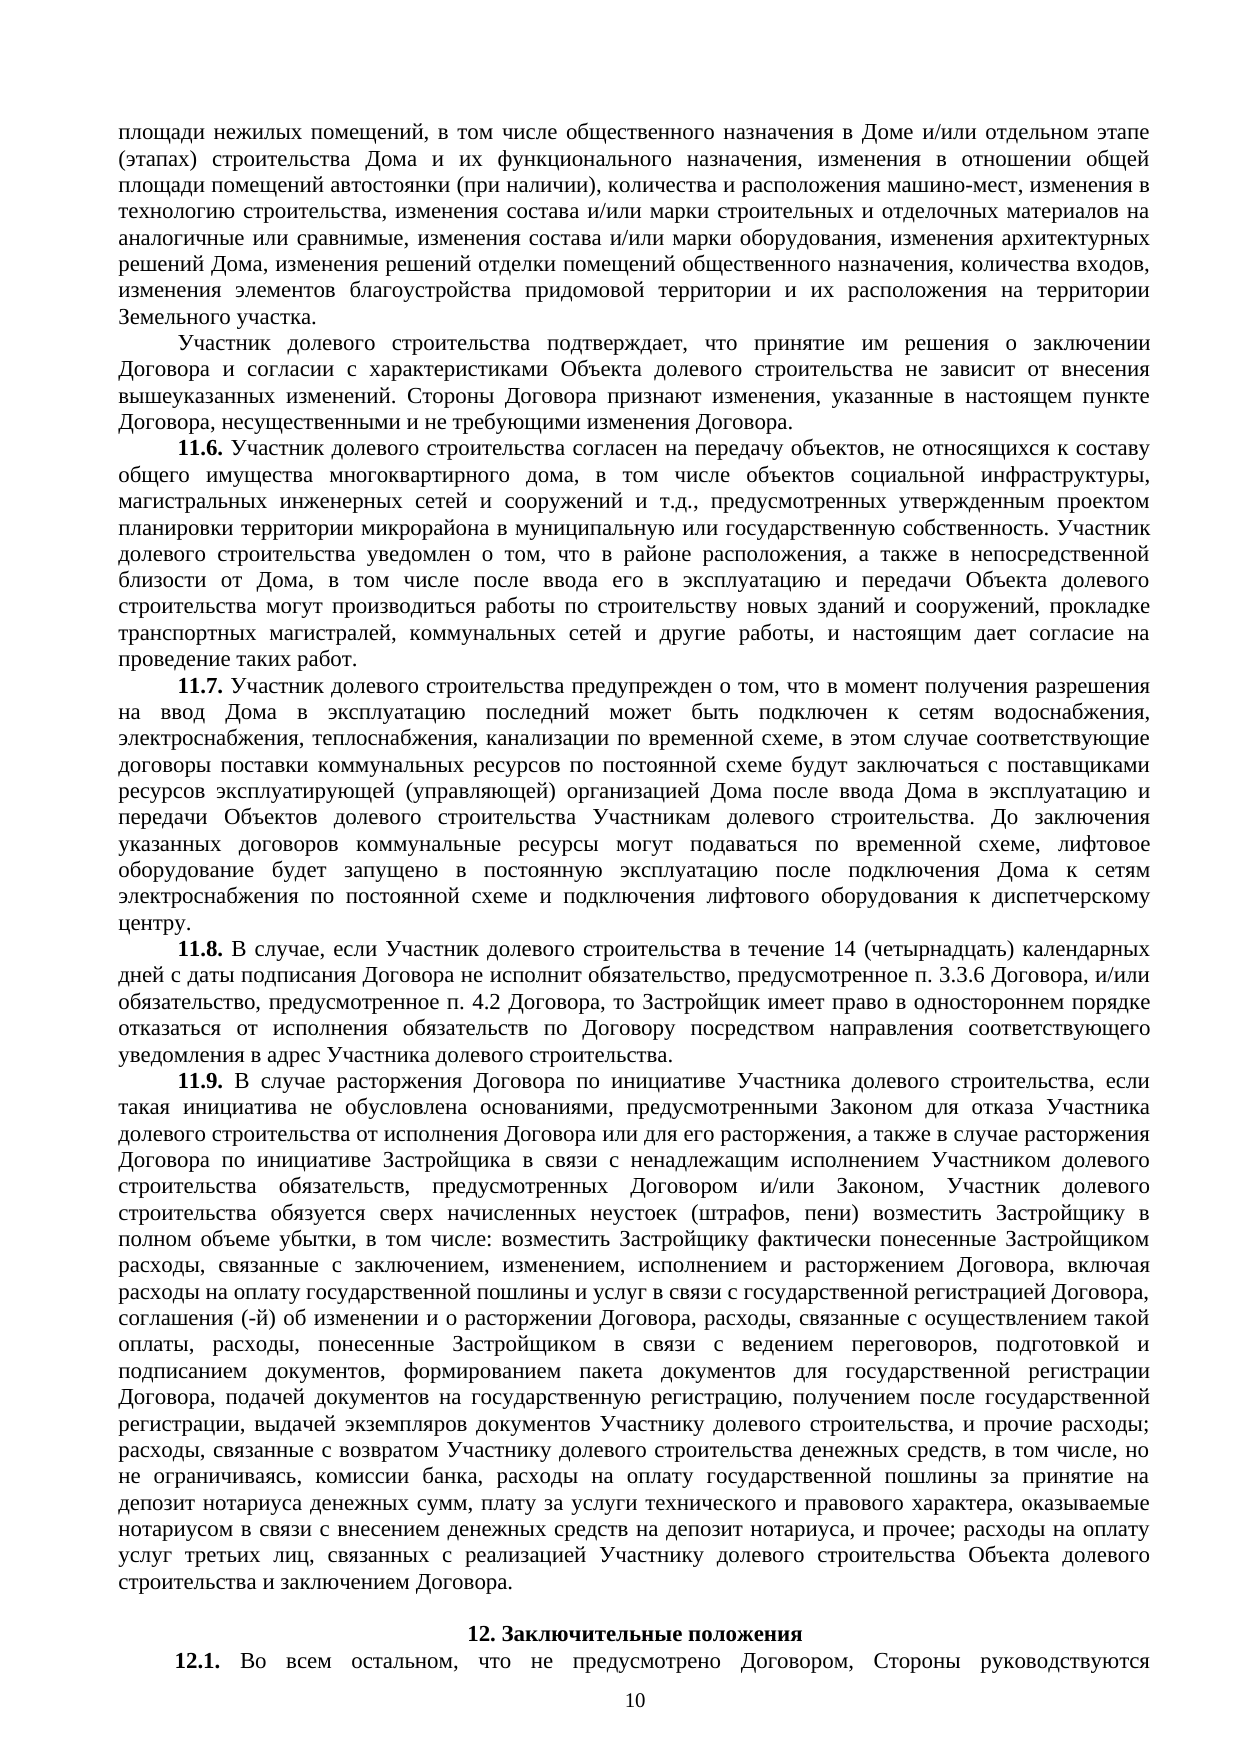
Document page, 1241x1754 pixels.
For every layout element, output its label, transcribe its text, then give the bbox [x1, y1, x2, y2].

text 11.9. В случае расторжения Договора по инициативе Участника долевого строительства, если такая инициатива не обусловлена основаниями, предусмотренными Законом для отказа Участника долевого строительства от исполнения Договора или для его расторжения, а также в случае расторжения Договора по инициативе Застройщика в связи с ненадлежащим исполнением Участником долевого строительства обязательств, предусмотренных Договором и/или Законом, Участник долевого строительства обязуется сверх начисленных неустоек (штрафов, пени) возместить Застройщику в полном объеме убытки, в том числе: возместить Застройщику фактически понесенные Застройщиком расходы, связанные с заключением, изменением, исполнением и расторжением Договора, включая расходы на оплату государственной пошлины и услуг в связи с государственной регистрацией Договора, соглашения (-й) об изменении и о расторжении Договора, расходы, связанные с осуществлением такой оплаты, расходы, понесенные Застройщиком в связи с ведением переговоров, подготовкой и подписанием документов, формированием пакета документов для государственной регистрации Договора, подачей документов на государственную регистрацию, получением после государственной регистрации, выдачей экземпляров документов Участнику долевого строительства, и прочие расходы; расходы, связанные с возвратом Участнику долевого строительства денежных средств, в том числе, но не ограничиваясь, комиссии банка, расходы на оплату государственной пошлины за принятие на депозит нотариуса денежных сумм, плату за услуги технического и правового характера, оказываемые нотариусом в связи с внесением денежных средств на депозит нотариуса, и прочее; расходы на оплату услуг третьих лиц, связанных с реализацией Участнику долевого строительства Объекта долевого строительства и заключением Договора. [118, 1067, 1152, 1594]
text 11.7. Участник долевого строительства предупрежден о том, что в момент получения разрешения на ввод Дома в эксплуатацию последний может быть подключен к сетям водоснабжения, электроснабжения, теплоснабжения, канализации по временной схеме, в этом случае соответствующие договоры поставки коммунальных ресурсов по постоянной схеме будут заключаться с поставщиками ресурсов эксплуатирующей (управляющей) организацией Дома после ввода Дома в эксплуатацию и передачи Объектов долевого строительства Участникам долевого строительства. До заключения указанных договоров коммунальные ресурсы могут подаваться по временной схеме, лифтовое оборудование будет запущено в постоянную эксплуатацию после подключения Дома к сетям электроснабжения по постоянной схеме и подключения лифтового оборудования к диспетчерскому центру. [118, 672, 1152, 935]
text 12. Заключительные положения [118, 1620, 1152, 1647]
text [118, 118, 1152, 329]
text Участник долевого строительства подтверждает, что принятие им решения о заключении Договора и согласии с характеристиками Объекта долевого строительства не зависит от внесения вышеуказанных изменений. Стороны Договора признают изменения, указанные в настоящем пункте Договора, несущественными и не требующими изменения Договора. [118, 329, 1152, 434]
text 11.6. Участник долевого строительства согласен на передачу объектов, не относящихся к составу общего имущества многоквартирного дома, в том числе объектов социальной инфраструктуры, магистральных инженерных сетей и сооружений и т.д., предусмотренных утвержденным проектом планировки территории микрорайона в муниципальную или государственную собственность. Участник долевого строительства уведомлен о том, что в районе расположения, а также в непосредственной близости от Дома, в том числе после ввода его в эксплуатацию и передачи Объекта долевого строительства могут производиться работы по строительству новых зданий и сооружений, прокладке транспортных магистралей, коммунальных сетей и другие работы, и настоящим дает согласие на проведение таких работ. [118, 434, 1152, 672]
text 11.8. В случае, если Участник долевого строительства в течение 14 (четырнадцать) календарных дней с даты подписания Договора не исполнит обязательство, предусмотренное п. 3.3.6 Договора, и/или обязательство, предусмотренное п. 4.2 Договора, то Застройщик имеет право в одностороннем порядке отказаться от исполнения обязательств по Договору посредством направления соответствующего уведомления в адрес Участника долевого строительства. [118, 935, 1152, 1067]
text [118, 1647, 1152, 1673]
